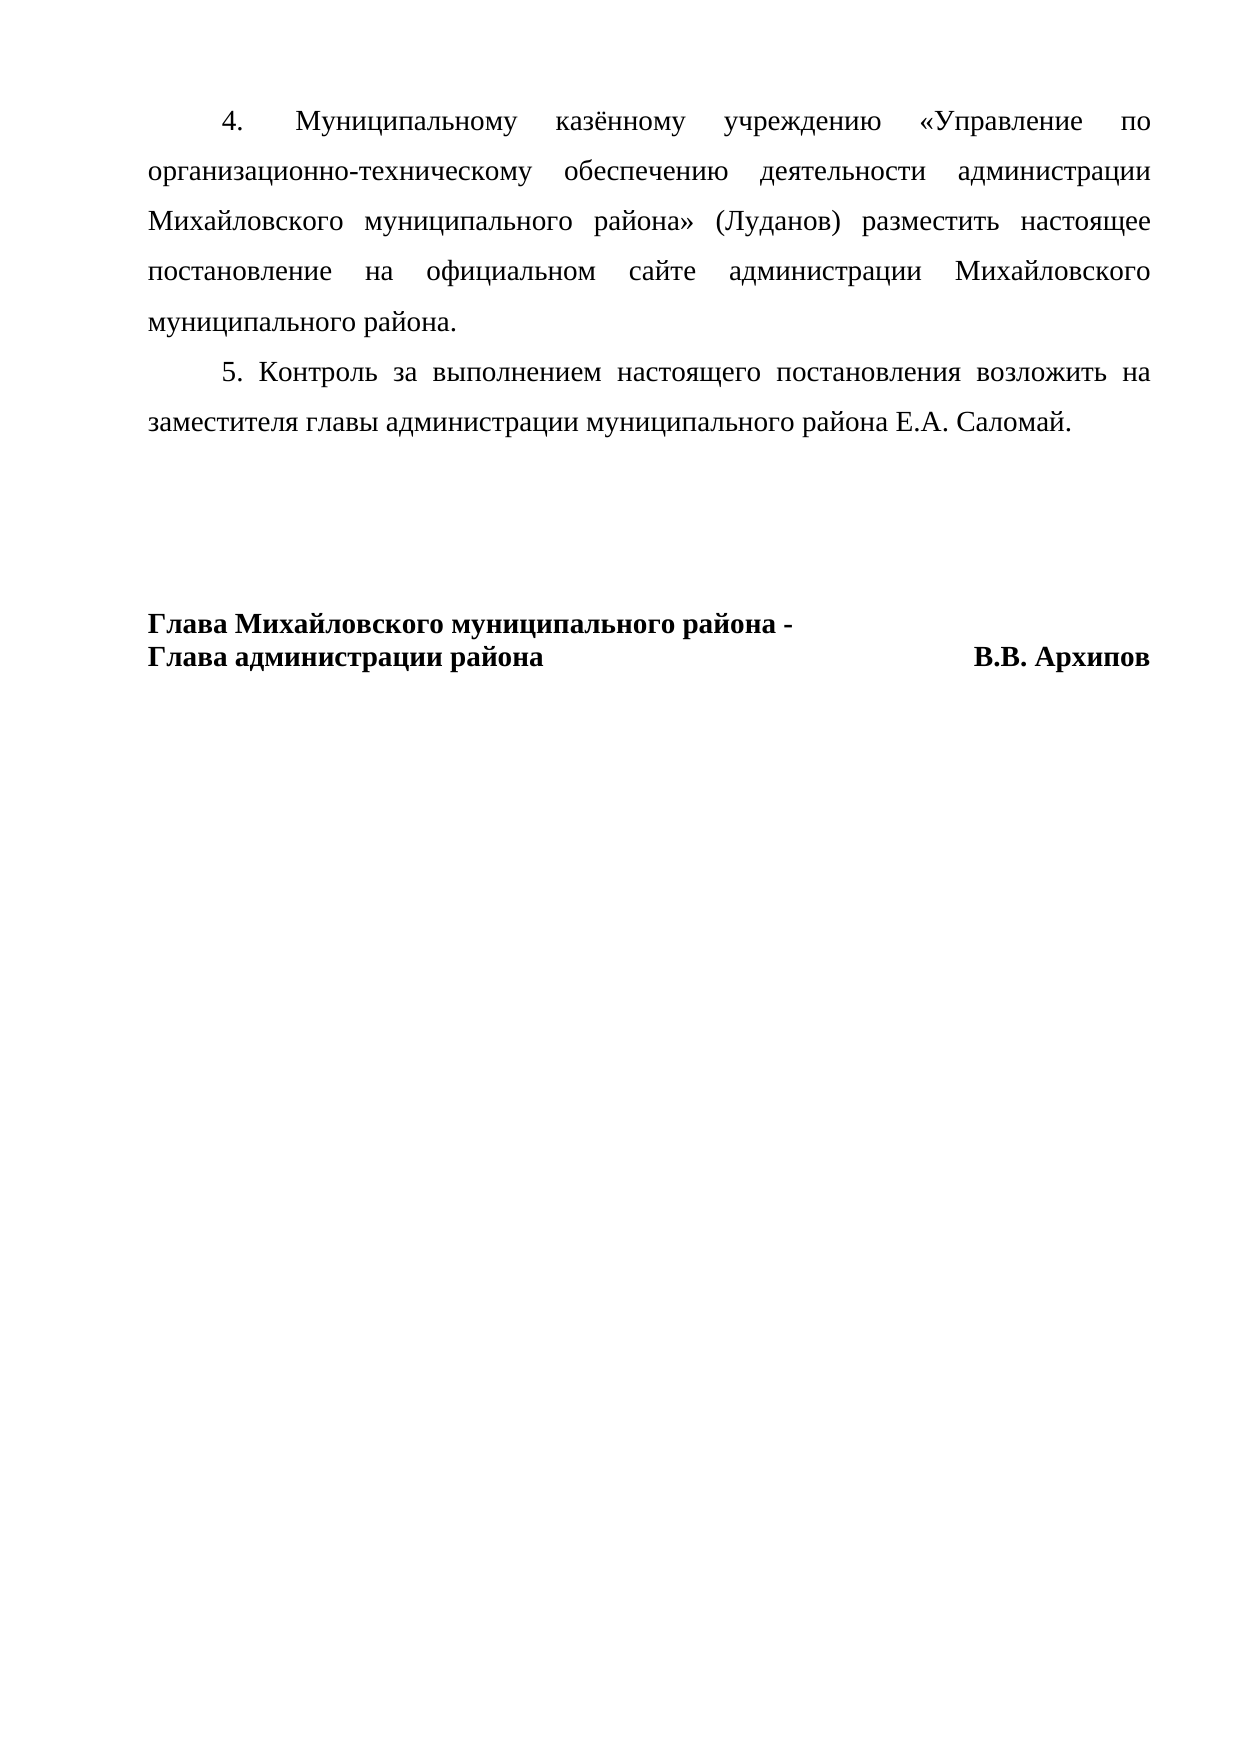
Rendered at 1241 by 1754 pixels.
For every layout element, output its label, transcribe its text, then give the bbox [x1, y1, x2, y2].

text Глава Михайловского муниципального района - [148, 606, 1152, 639]
text 4. Муниципальному казённому учреждению «Управление по организационно-техническому обеспечению деятельности администрации Михайловского муниципального района» (Луданов) разместить настоящее постановление на официальном сайте администрации Михайловского муниципального района. [148, 103, 1152, 337]
text 5. Контроль за выполнением настоящего постановления возложить на заместителя главы администрации муниципального района Е.А. Саломай. [148, 354, 1152, 438]
text Глава администрации района В.В. Архипов [148, 639, 1152, 673]
